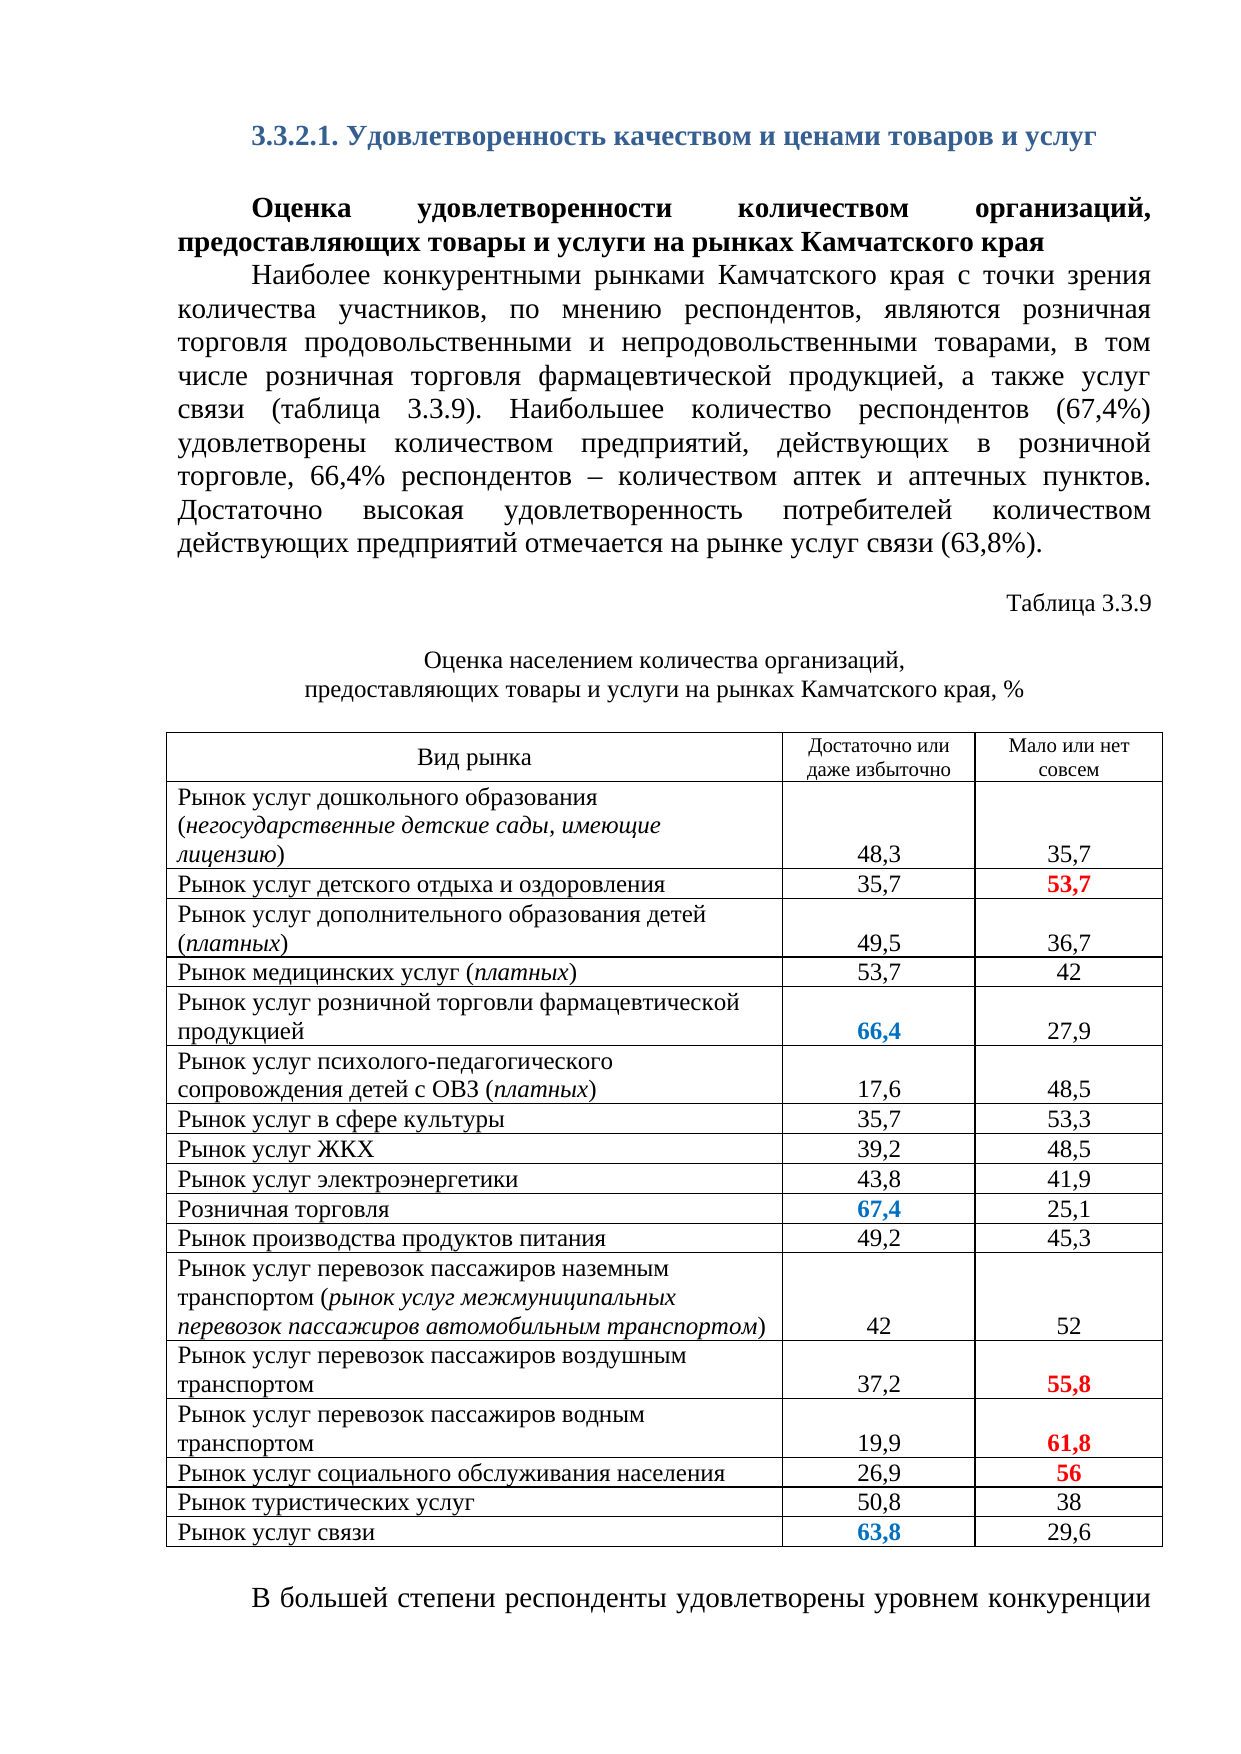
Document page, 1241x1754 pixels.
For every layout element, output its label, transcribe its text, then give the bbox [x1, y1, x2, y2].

table_cell Рынок услуг электроэнергетики [167, 1164, 782, 1193]
table_cell Рынок туристических услуг [167, 1488, 782, 1516]
text Наиболее конкурентными рынками Камчатского края с точки зрения количества участников, по мнению респондентов, являются розничная торговля продовольственными и непродовольственными товарами, в том числе розничная торговля фармацевтической продукцией, а также услуг связи (таблица 3.3.9). Наибольшее количество респондентов (67,4%) удовлетворены количеством предприятий, действующих в розничной торговле, 66,4% респондентов – количеством аптек и аптечных пунктов. Достаточно высокая удовлетворенность потребителей количеством действующих предприятий отмечается на рынке услуг связи (63,8%). [177, 257, 1152, 559]
table_header Вид рынка [167, 733, 782, 781]
table_header Мало или нет совсем [976, 733, 1162, 781]
table_cell Розничная торговля [167, 1194, 782, 1222]
table_cell 55,8 [976, 1341, 1162, 1398]
table_header Достаточно или даже избыточно [783, 733, 974, 781]
text Таблица 3.3.9 [177, 588, 1152, 617]
table_cell 48,5 [976, 1134, 1162, 1163]
table_cell Рынок медицинских услуг (платных) [167, 958, 782, 986]
table_cell 37,2 [783, 1341, 974, 1398]
table_cell Рынок услуг перевозок пассажиров воздушным транспортом [167, 1341, 782, 1398]
table_cell Рынок услуг перевозок пассажиров водным транспортом [167, 1399, 782, 1457]
text Оценка населением количества организаций, [177, 645, 1152, 674]
table_cell 66,4 [783, 987, 974, 1045]
table_cell 35,7 [976, 782, 1162, 868]
table_cell 29,6 [976, 1517, 1162, 1546]
table_cell Рынок услуг в сфере культуры [167, 1104, 782, 1133]
text предоставляющих товары и услуги на рынках Камчатского края, % [177, 674, 1152, 703]
table_cell 48,5 [976, 1046, 1162, 1103]
table_cell 53,3 [976, 1104, 1162, 1133]
table_cell 53,7 [976, 869, 1162, 898]
table_cell 36,7 [976, 899, 1162, 956]
table_cell Рынок услуг психолого-педагогического сопровождения детей с ОВЗ (платных) [167, 1046, 782, 1103]
table_cell Рынок услуг связи [167, 1517, 782, 1546]
table_cell 38 [976, 1488, 1162, 1516]
table_cell 67,4 [783, 1194, 974, 1222]
table_cell 53,7 [783, 958, 974, 986]
table_cell Рынок услуг перевозок пассажиров наземным транспортом (рынок услуг межмуниципальных перевозок пассажиров автомобильным транспортом) [167, 1253, 782, 1339]
table_cell 42 [783, 1253, 974, 1339]
subtitle 3.3.2.1. Удовлетворенность качеством и ценами товаров и услуг [177, 118, 1152, 152]
table_cell 43,8 [783, 1164, 974, 1193]
table_cell 42 [976, 958, 1162, 986]
table_cell 52 [976, 1253, 1162, 1339]
table_cell Рынок производства продуктов питания [167, 1224, 782, 1252]
table_cell 39,2 [783, 1134, 974, 1163]
table_cell 61,8 [976, 1399, 1162, 1457]
text Оценка удовлетворенности количеством организаций, предоставляющих товары и услуги на рынках Камчатского края [177, 190, 1152, 257]
table_cell Рынок услуг дошкольного образования (негосударственные детские сады, имеющие лицензию) [167, 782, 782, 868]
table_cell 35,7 [783, 1104, 974, 1133]
table_cell Рынок услуг детского отдыха и оздоровления [167, 869, 782, 898]
table_cell 45,3 [976, 1224, 1162, 1252]
table_cell 49,2 [783, 1224, 974, 1252]
table_cell 17,6 [783, 1046, 974, 1103]
table_cell 19,9 [783, 1399, 974, 1457]
table_cell 56 [976, 1458, 1162, 1486]
table_cell 49,5 [783, 899, 974, 956]
table_cell 26,9 [783, 1458, 974, 1486]
table_cell Рынок услуг розничной торговли фармацевтической продукцией [167, 987, 782, 1045]
table_cell 48,3 [783, 782, 974, 868]
table_cell 41,9 [976, 1164, 1162, 1193]
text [177, 1581, 1152, 1614]
table_cell Рынок услуг ЖКХ [167, 1134, 782, 1163]
table_cell Рынок услуг дополнительного образования детей (платных) [167, 899, 782, 956]
table_cell 35,7 [783, 869, 974, 898]
table_cell 63,8 [783, 1517, 974, 1546]
table_cell Рынок услуг социального обслуживания населения [167, 1458, 782, 1486]
table_cell 27,9 [976, 987, 1162, 1045]
table_cell 25,1 [976, 1194, 1162, 1222]
table_cell 50,8 [783, 1488, 974, 1516]
